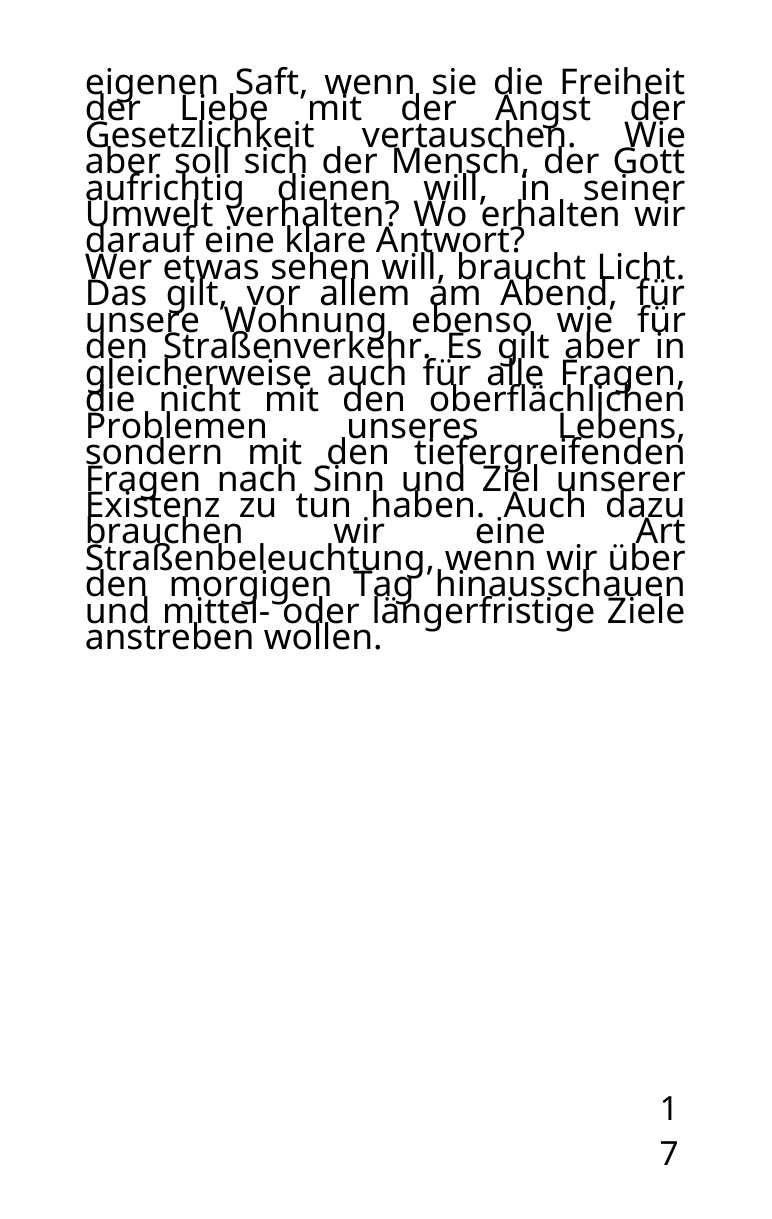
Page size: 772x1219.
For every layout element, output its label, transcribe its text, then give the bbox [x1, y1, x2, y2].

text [84, 73, 686, 258]
text Wer etwas sehen will, braucht Licht. Das gilt, vor allem am Abend, für unsere Wohnung ebenso wie für den Straßenverkehr. Es gilt aber in gleicherweise auch für alle Fragen, die nicht mit den oberflächlichen Problemen unseres Lebens, sondern mit den tiefergreifenden Fragen nach Sinn und Ziel unserer Existenz zu tun haben. Auch dazu brauchen wir eine Art Straßenbeleuchtung, wenn wir über den morgigen Tag hinausschauen und mittel- oder längerfristige Ziele anstreben wollen. [84, 258, 686, 655]
